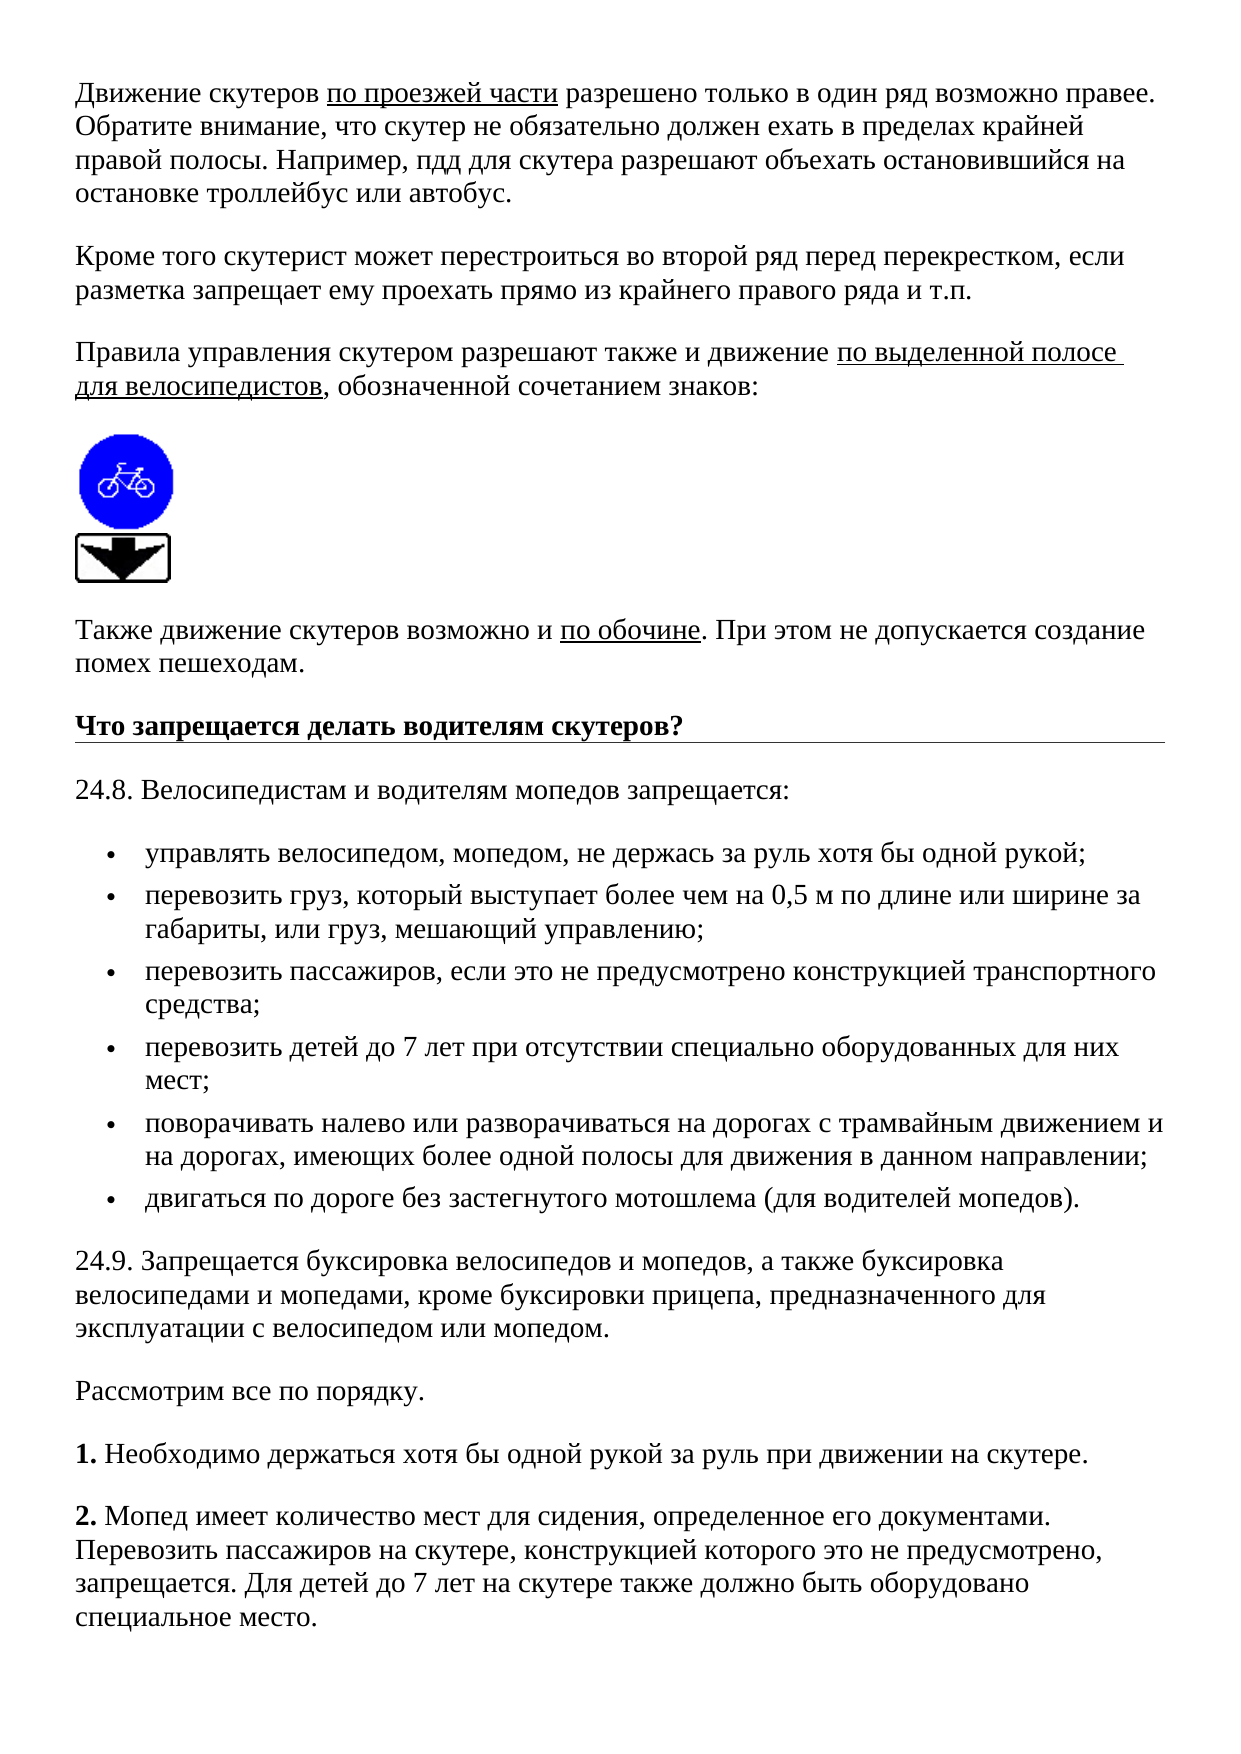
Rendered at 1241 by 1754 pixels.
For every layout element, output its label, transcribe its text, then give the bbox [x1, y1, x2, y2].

text 24.9. Запрещается буксировка велосипедов и мопедов, а также буксировка велосипедами и мопедами, кроме буксировки прицепа, предназначенного для эксплуатации с велосипедом или мопедом. [75, 1243, 1165, 1344]
text Движение скутеров по проезжей части разрешено только в один ряд возможно правее. Обратите внимание, что скутер не обязательно должен ехать в пределах крайней правой полосы. Например, пдд для скутера разрешают объехать остановившийся на остановке троллейбус или автобус. [75, 75, 1165, 209]
text Кроме того скутерист может перестроиться во второй ряд перед перекрестком, если разметка запрещает ему проехать прямо из крайнего правого ряда и т.п. [75, 238, 1165, 305]
list управлять велосипедом, мопедом, не держась за руль хотя бы одной рукой; [107, 835, 1165, 868]
text Также движение скутеров возможно и по обочине. При этом не допускается создание помех пешеходам. [75, 612, 1165, 679]
text 1. Необходимо держаться хотя бы одной рукой за руль при движении на скутере. [75, 1436, 1165, 1469]
list перевозить детей до 7 лет при отсутствии специально оборудованных для них мест; [107, 1029, 1165, 1096]
list поворачивать налево или разворачиваться на дорогах с трамвайным движением и на дорогах, имеющих более одной полосы для движения в данном направлении; [107, 1105, 1165, 1172]
text Правила управления скутером разрешают также и движение по выделенной полосе для велосипедистов, обозначенной сочетанием знаков: [75, 334, 1165, 402]
list перевозить груз, который выступает более чем на 0,5 м по длине или ширине за габариты, или груз, мешающий управлению; [107, 877, 1165, 944]
text Что запрещается делать водителям скутеров? [75, 708, 1165, 742]
text Рассмотрим все по порядку. [75, 1373, 1165, 1407]
text 2. Мопед имеет количество мест для сидения, определенное его документами. Перевозить пассажиров на скутере, конструкцией которого это не предусмотрено, запрещается. Для детей до 7 лет на скутере также должно быть оборудовано специальное место. [75, 1498, 1165, 1633]
list перевозить пассажиров, если это не предусмотрено конструкцией транспортного средства; [107, 953, 1165, 1020]
list двигаться по дороге без застегнутого мотошлема (для водителей мопедов). [107, 1181, 1165, 1214]
text 24.8. Велосипедистам и водителям мопедов запрещается: [75, 772, 1165, 806]
picture [75, 430, 178, 583]
